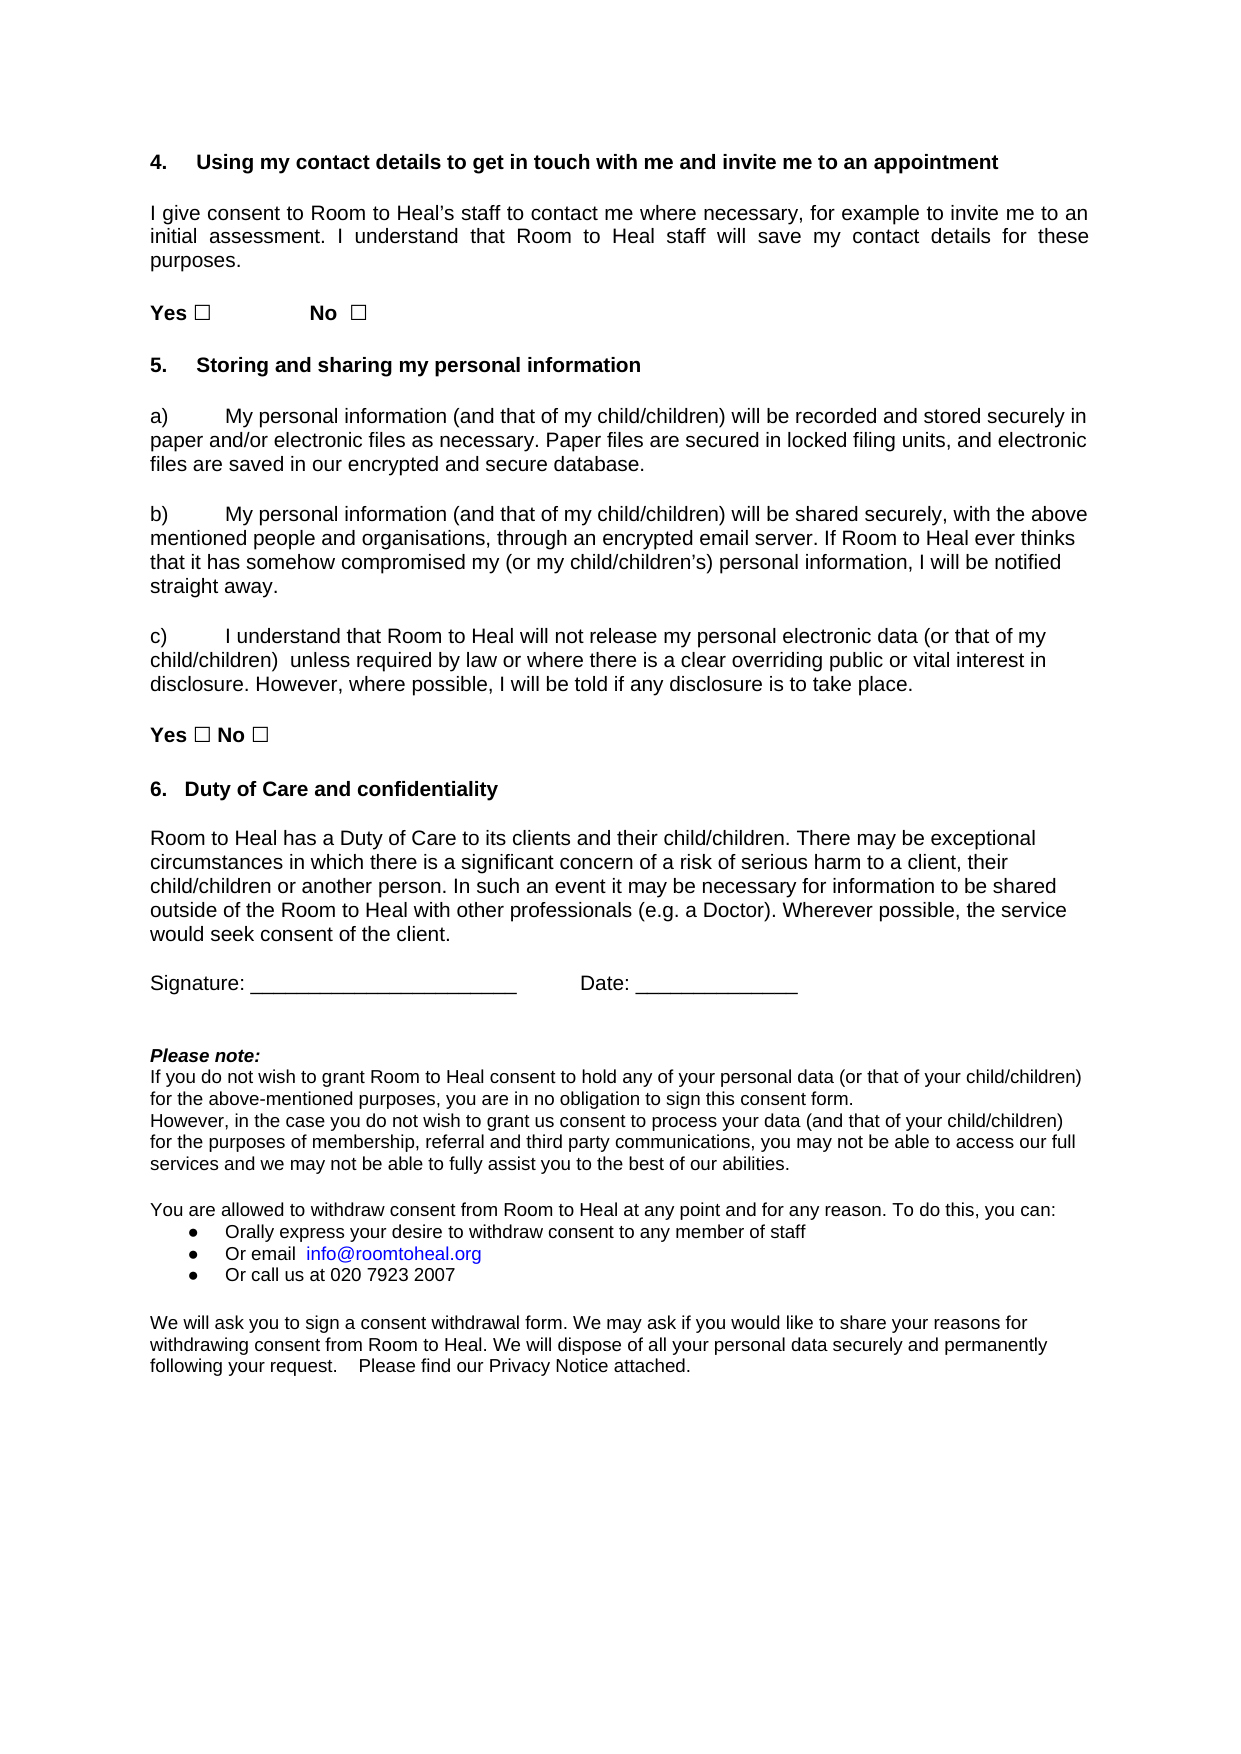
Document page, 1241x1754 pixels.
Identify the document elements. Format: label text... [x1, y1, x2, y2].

text a) My personal information (and that of my child/children) will be recorded and stored securely in paper and/or electronic files as necessary. Paper files are secured in locked filing units, and electronic files are saved in our encrypted and secure database. [150, 404, 1090, 476]
text You are allowed to withdraw consent from Room to Heal at any point and for any reason. To do this, you can: [150, 1199, 1090, 1221]
list Orally express your desire to withdraw consent to any member of staff [187, 1221, 1090, 1242]
list Or email info@roomtoheal.org [187, 1242, 1090, 1264]
text Room to Heal has a Duty of Care to its clients and their child/children. There may be exceptional circumstances in which there is a significant concern of a risk of serious harm to a client, their child/children or another person. In such an event it may be necessary for information to be shared outside of the Room to Heal with other professionals (e.g. a Doctor). Wherever possible, the service would seek consent of the client. [451, 826, 1090, 946]
text Please note: If you do not wish to grant Room to Heal consent to hold any of your personal data (or that of your child/children) for the above-mentioned purposes, you are in no obligation to sign this consent form. [150, 1021, 1090, 1109]
text Yes ☐ No ☐ [150, 298, 1090, 327]
text c) I understand that Room to Heal will not release my personal electronic data (or that of my child/children) unless required by law or where there is a clear overriding public or vital interest in disclosure. However, where possible, I will be told if any disclosure is to take place. [150, 624, 1090, 696]
text 4. Using my contact details to get in touch with me and invite me to an appointment [150, 150, 1090, 174]
text b) My personal information (and that of my child/children) will be shared securely, with the above mentioned people and organisations, through an encrypted email server. If Room to Heal ever thinks that it has somehow compromised my (or my child/children’s) personal information, I will be notified straight away. [150, 502, 1090, 598]
list Or call us at 020 7923 2007 [187, 1264, 1090, 1285]
text 6. Duty of Care and confidentiality [150, 777, 1090, 801]
text Yes ☐ No ☐ [150, 720, 1090, 748]
text However, in the case you do not wish to grant us consent to process your data (and that of your child/children) for the purposes of membership, referral and third party communications, you may not be able to access our full services and we may not be able to fully assist you to the best of our abilities. [150, 1109, 1090, 1174]
text Signature: _______________________ Date: ______________ [150, 971, 1090, 994]
text We will ask you to sign a consent withdrawal form. We may ask if you would like to share your reasons for withdrawing consent from Room to Heal. We will dispose of all your personal data securely and permanently following your request. Please find our Privacy Notice attached. [150, 1312, 1090, 1376]
text 5. Storing and sharing my personal information [150, 353, 1090, 377]
text I give consent to Room to Heal’s staff to contact me where necessary, for example to invite me to an initial assessment. I understand that Room to Heal staff will save my contact details for these purposes. [150, 200, 1090, 272]
